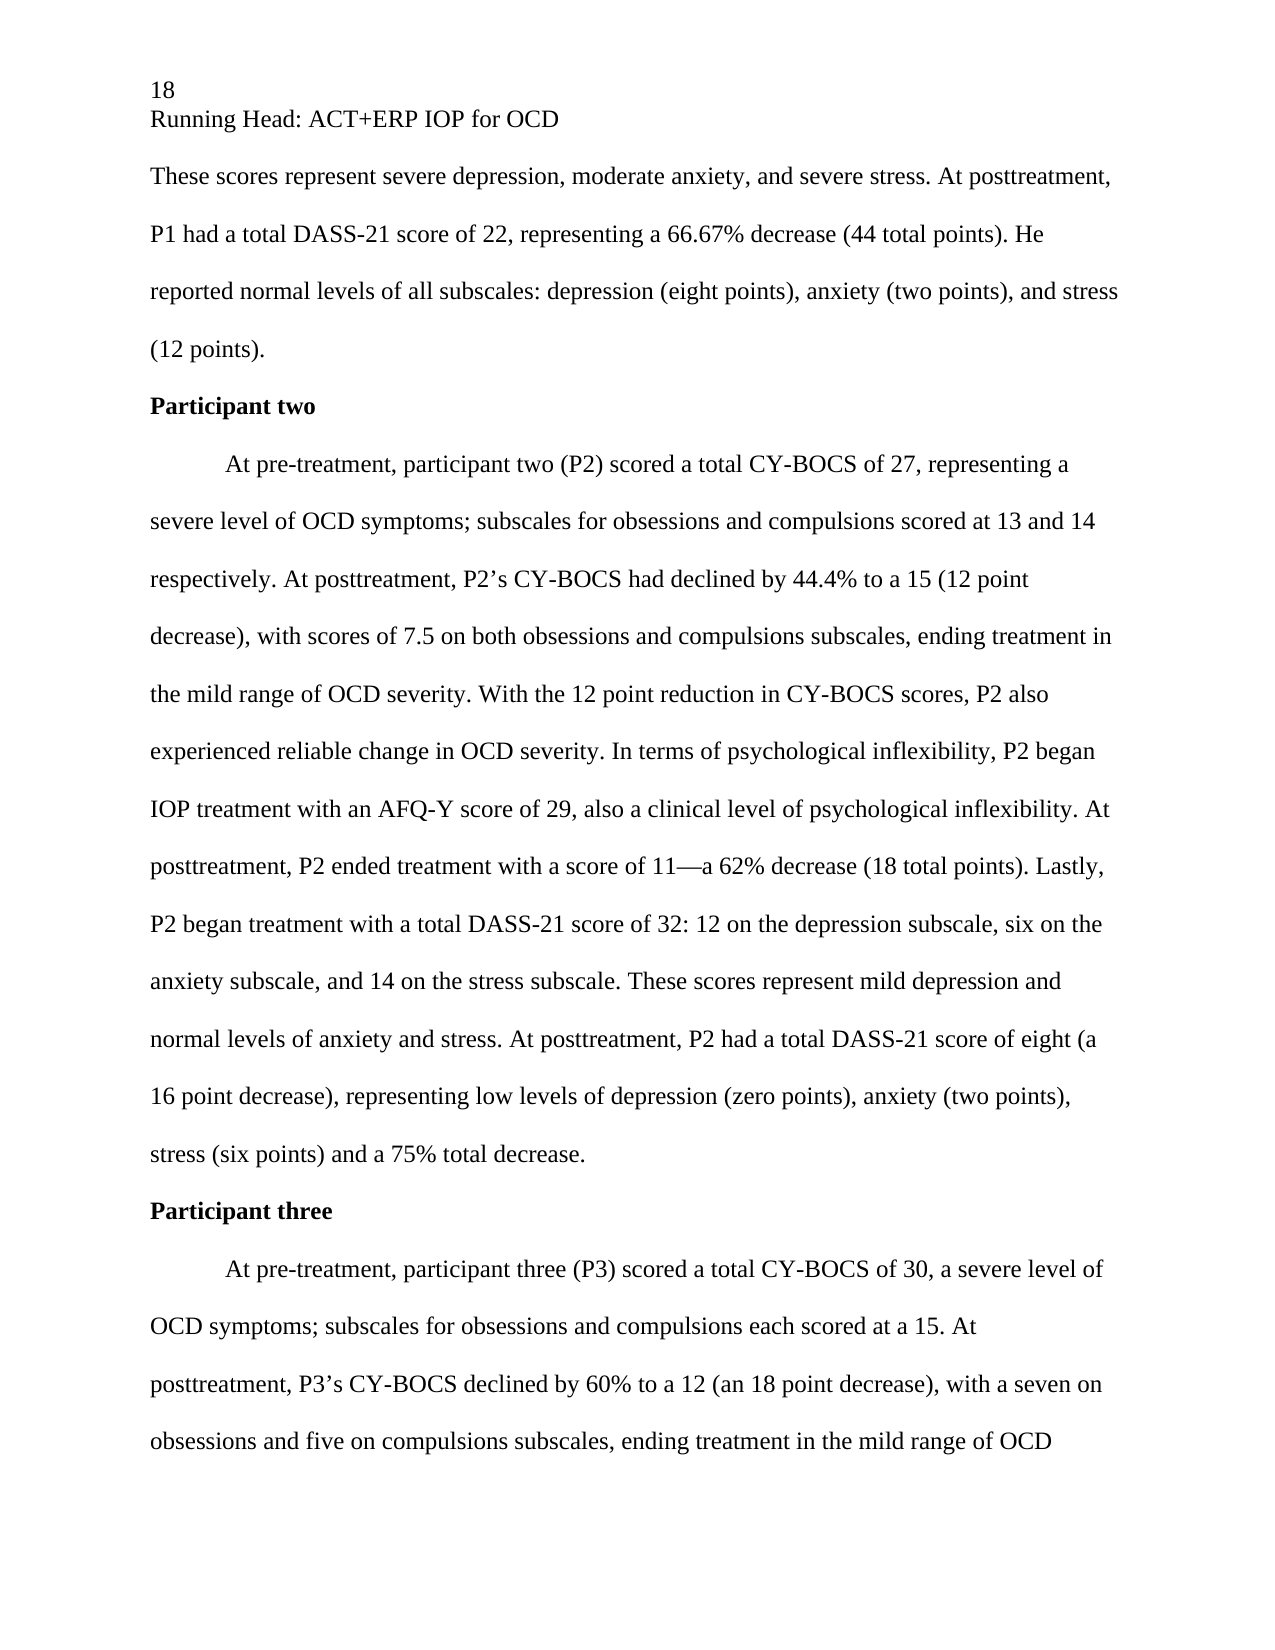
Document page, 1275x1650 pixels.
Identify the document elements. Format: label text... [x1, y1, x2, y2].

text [150, 1254, 1125, 1455]
text At pre-treatment, participant two (P2) scored a total CY-BOCS of 27, representing a severe level of OCD symptoms; subscales for obsessions and compulsions scored at 13 and 14 respectively. At posttreatment, P2’s CY-BOCS had declined by 44.4% to a 15 (12 point decrease), with scores of 7.5 on both obsessions and compulsions subscales, ending treatment in the mild range of OCD severity. With the 12 point reduction in CY-BOCS scores, P2 also experienced reliable change in OCD severity. In terms of psychological inflexibility, P2 began IOP treatment with an AFQ-Y score of 29, also a clinical level of psychological inflexibility. At posttreatment, P2 ended treatment with a score of 11—a 62% decrease (18 total points). Lastly, P2 began treatment with a total DASS-21 score of 32: 12 on the depression subscale, six on the anxiety subscale, and 14 on the stress subscale. These scores represent mild depression and normal levels of anxiety and stress. At posttreatment, P2 had a total DASS-21 score of eight (a 16 point decrease), representing low levels of depression (zero points), anxiety (two points), stress (six points) and a 75% total decrease. [150, 449, 1125, 1167]
text Participant three [150, 1196, 1125, 1225]
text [150, 161, 1125, 362]
text Participant two [150, 391, 1125, 420]
